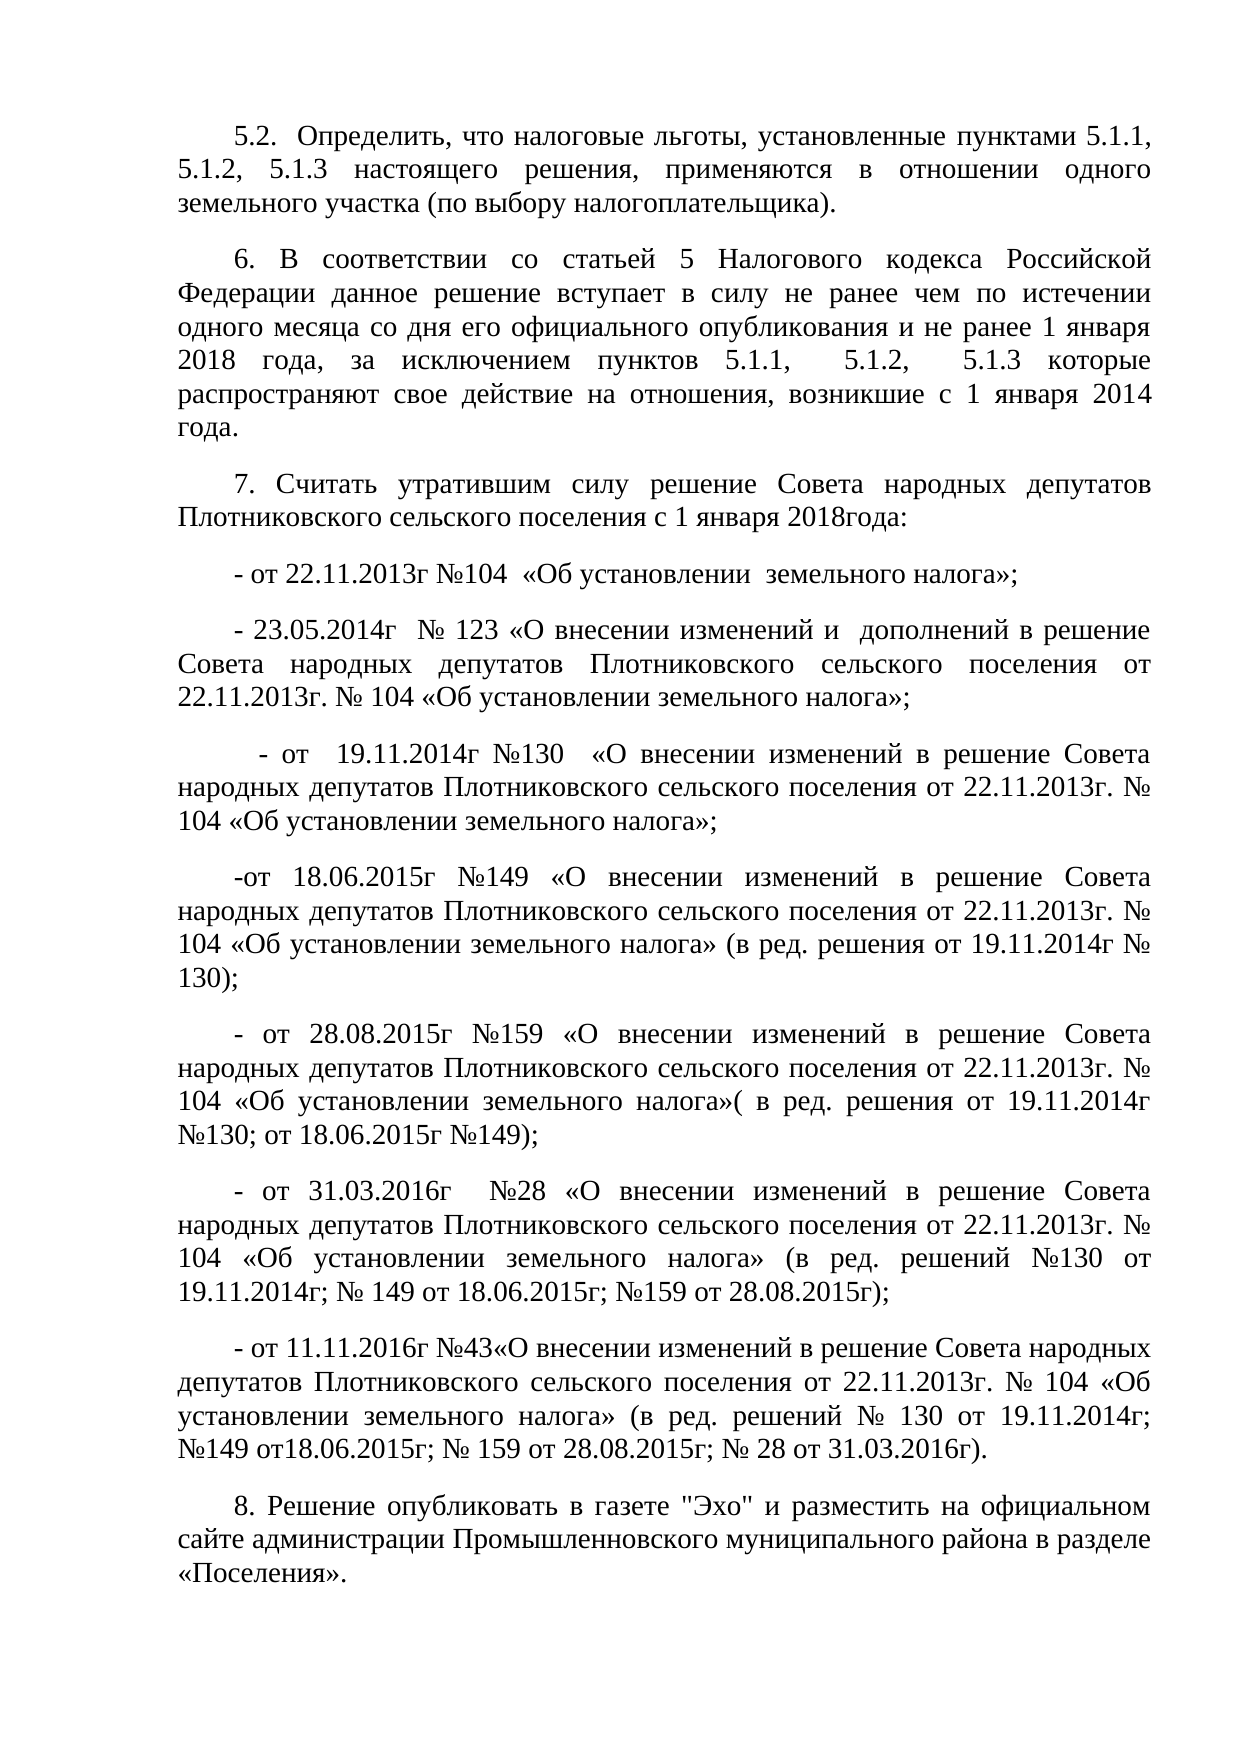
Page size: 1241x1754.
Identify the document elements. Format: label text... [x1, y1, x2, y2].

text - от 22.11.2013г №104 «Об установлении земельного налога»; [177, 556, 1152, 589]
text -от 18.06.2015г №149 «О внесении изменений в решение Совета народных депутатов Плотниковского сельского поселения от 22.11.2013г. № 104 «Об установлении земельного налога» (в ред. решения от 19.11.2014г № 130); [177, 859, 1152, 993]
text - 23.05.2014г № 123 «О внесении изменений и дополнений в решение Совета народных депутатов Плотниковского сельского поселения от 22.11.2013г. № 104 «Об установлении земельного налога»; [177, 612, 1152, 713]
text - от 28.08.2015г №159 «О внесении изменений в решение Совета народных депутатов Плотниковского сельского поселения от 22.11.2013г. № 104 «Об установлении земельного налога»( в ред. решения от 19.11.2014г №130; от 18.06.2015г №149); [177, 1016, 1152, 1151]
text 7. Считать утратившим силу решение Совета народных депутатов Плотниковского сельского поселения с 1 января 2018года: [177, 466, 1152, 533]
text 6. В соответствии со статьей 5 Налогового кодекса Российской Федерации данное решение вступает в силу не ранее чем по истечении одного месяца со дня его официального опубликования и не ранее 1 января 2018 года, за исключением пунктов 5.1.1, 5.1.2, 5.1.3 которые распространяют свое действие на отношения, возникшие с 1 января 2014 года. [177, 242, 1152, 443]
text 8. Решение опубликовать в газете "Эхо" и разместить на официальном сайте администрации Промышленновского муниципального района в разделе «Поселения». [177, 1488, 1152, 1588]
text 5.2. Определить, что налоговые льготы, установленные пунктами 5.1.1, 5.1.2, 5.1.3 настоящего решения, применяются в отношении одного земельного участка (по выбору налогоплательщика). [177, 118, 1152, 219]
text - от 31.03.2016г №28 «О внесении изменений в решение Совета народных депутатов Плотниковского сельского поселения от 22.11.2013г. № 104 «Об установлении земельного налога» (в ред. решений №130 от 19.11.2014г; № 149 от 18.06.2015г; №159 от 28.08.2015г); [177, 1173, 1152, 1308]
text - от 11.11.2016г №43«О внесении изменений в решение Совета народных депутатов Плотниковского сельского поселения от 22.11.2013г. № 104 «Об установлении земельного налога» (в ред. решений № 130 от 19.11.2014г; №149 от18.06.2015г; № 159 от 28.08.2015г; № 28 от 31.03.2016г). [177, 1331, 1152, 1465]
text - от 19.11.2014г №130 «О внесении изменений в решение Совета народных депутатов Плотниковского сельского поселения от 22.11.2013г. № 104 «Об установлении земельного налога»; [177, 736, 1152, 836]
